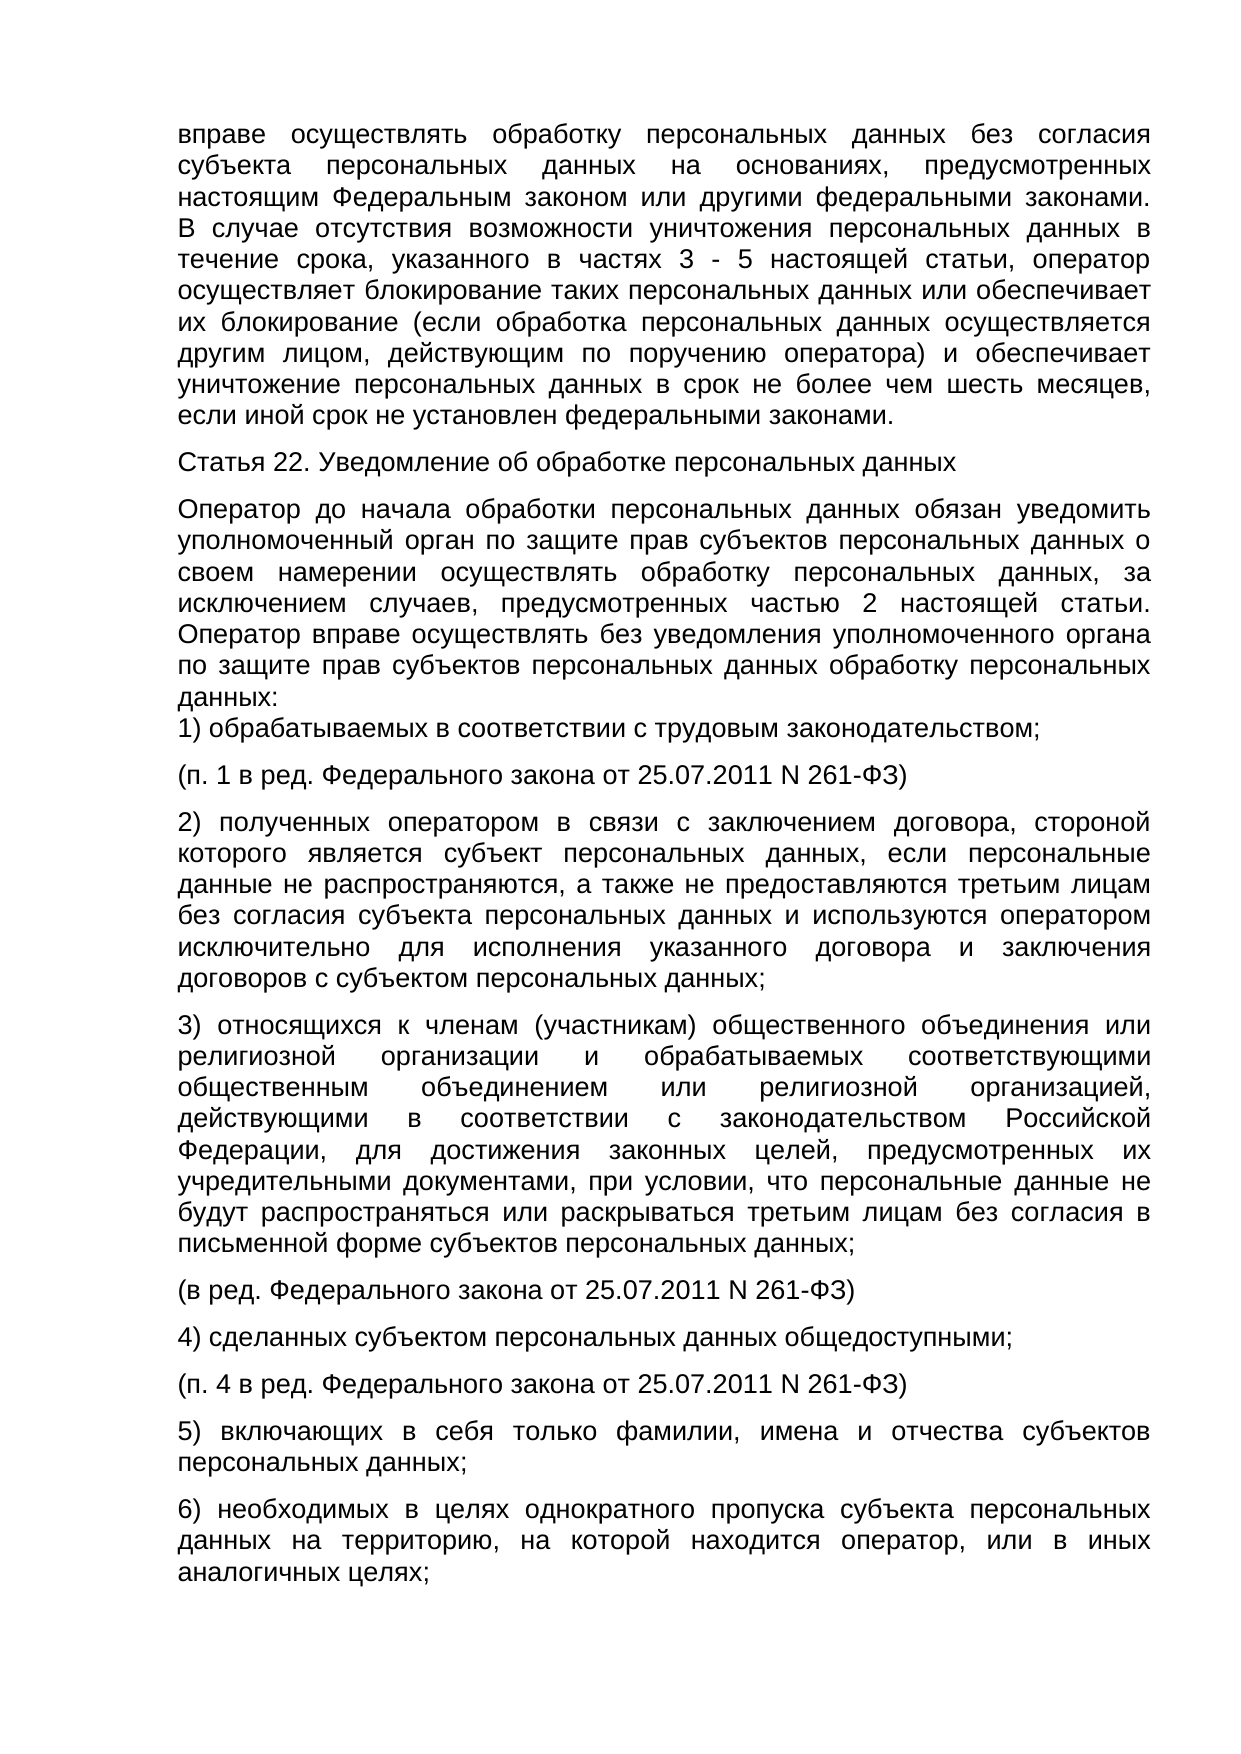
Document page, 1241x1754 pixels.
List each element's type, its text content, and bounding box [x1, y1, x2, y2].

text 6) необходимых в целях однократного пропуска субъекта персональных данных на территорию, на которой находится оператор, или в иных аналогичных целях; [177, 1493, 1152, 1587]
text (в ред. Федерального закона от 25.07.2011 N 261-ФЗ) [177, 1274, 1152, 1306]
text 5) включающих в себя только фамилии, имена и отчества субъектов персональных данных; [177, 1415, 1152, 1477]
text (п. 1 в ред. Федерального закона от 25.07.2011 N 261-ФЗ) [177, 759, 1152, 790]
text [177, 118, 1152, 431]
text 3) относящихся к членам (участникам) общественного объединения или религиозной организации и обрабатываемых соответствующими общественным объединением или религиозной организацией, действующими в соответствии с законодательством Российской Федерации, для достижения законных целей, предусмотренных их учредительными документами, при условии, что персональные данные не будут распространяться или раскрываться третьим лицам без согласия в письменной форме субъектов персональных данных; [177, 1009, 1152, 1259]
text (п. 4 в ред. Федерального закона от 25.07.2011 N 261-ФЗ) [177, 1368, 1152, 1399]
text 2) полученных оператором в связи с заключением договора, стороной которого является субъект персональных данных, если персональные данные не распространяются, а также не предоставляются третьим лицам без согласия субъекта персональных данных и используются оператором исключительно для исполнения указанного договора и заключения договоров с субъектом персональных данных; [177, 806, 1152, 993]
text Оператор до начала обработки персональных данных обязан уведомить уполномоченный орган по защите прав субъектов персональных данных о своем намерении осуществлять обработку персональных данных, за исключением случаев, предусмотренных частью 2 настоящей статьи. Оператор вправе осуществлять без уведомления уполномоченного органа по защите прав субъектов персональных данных обработку персональных данных: 1) обрабатываемых в соответствии с трудовым законодательством; [177, 493, 1152, 743]
text 4) сделанных субъектом персональных данных общедоступными; [177, 1321, 1152, 1352]
text Статья 22. Уведомление об обработке персональных данных [177, 446, 1152, 477]
